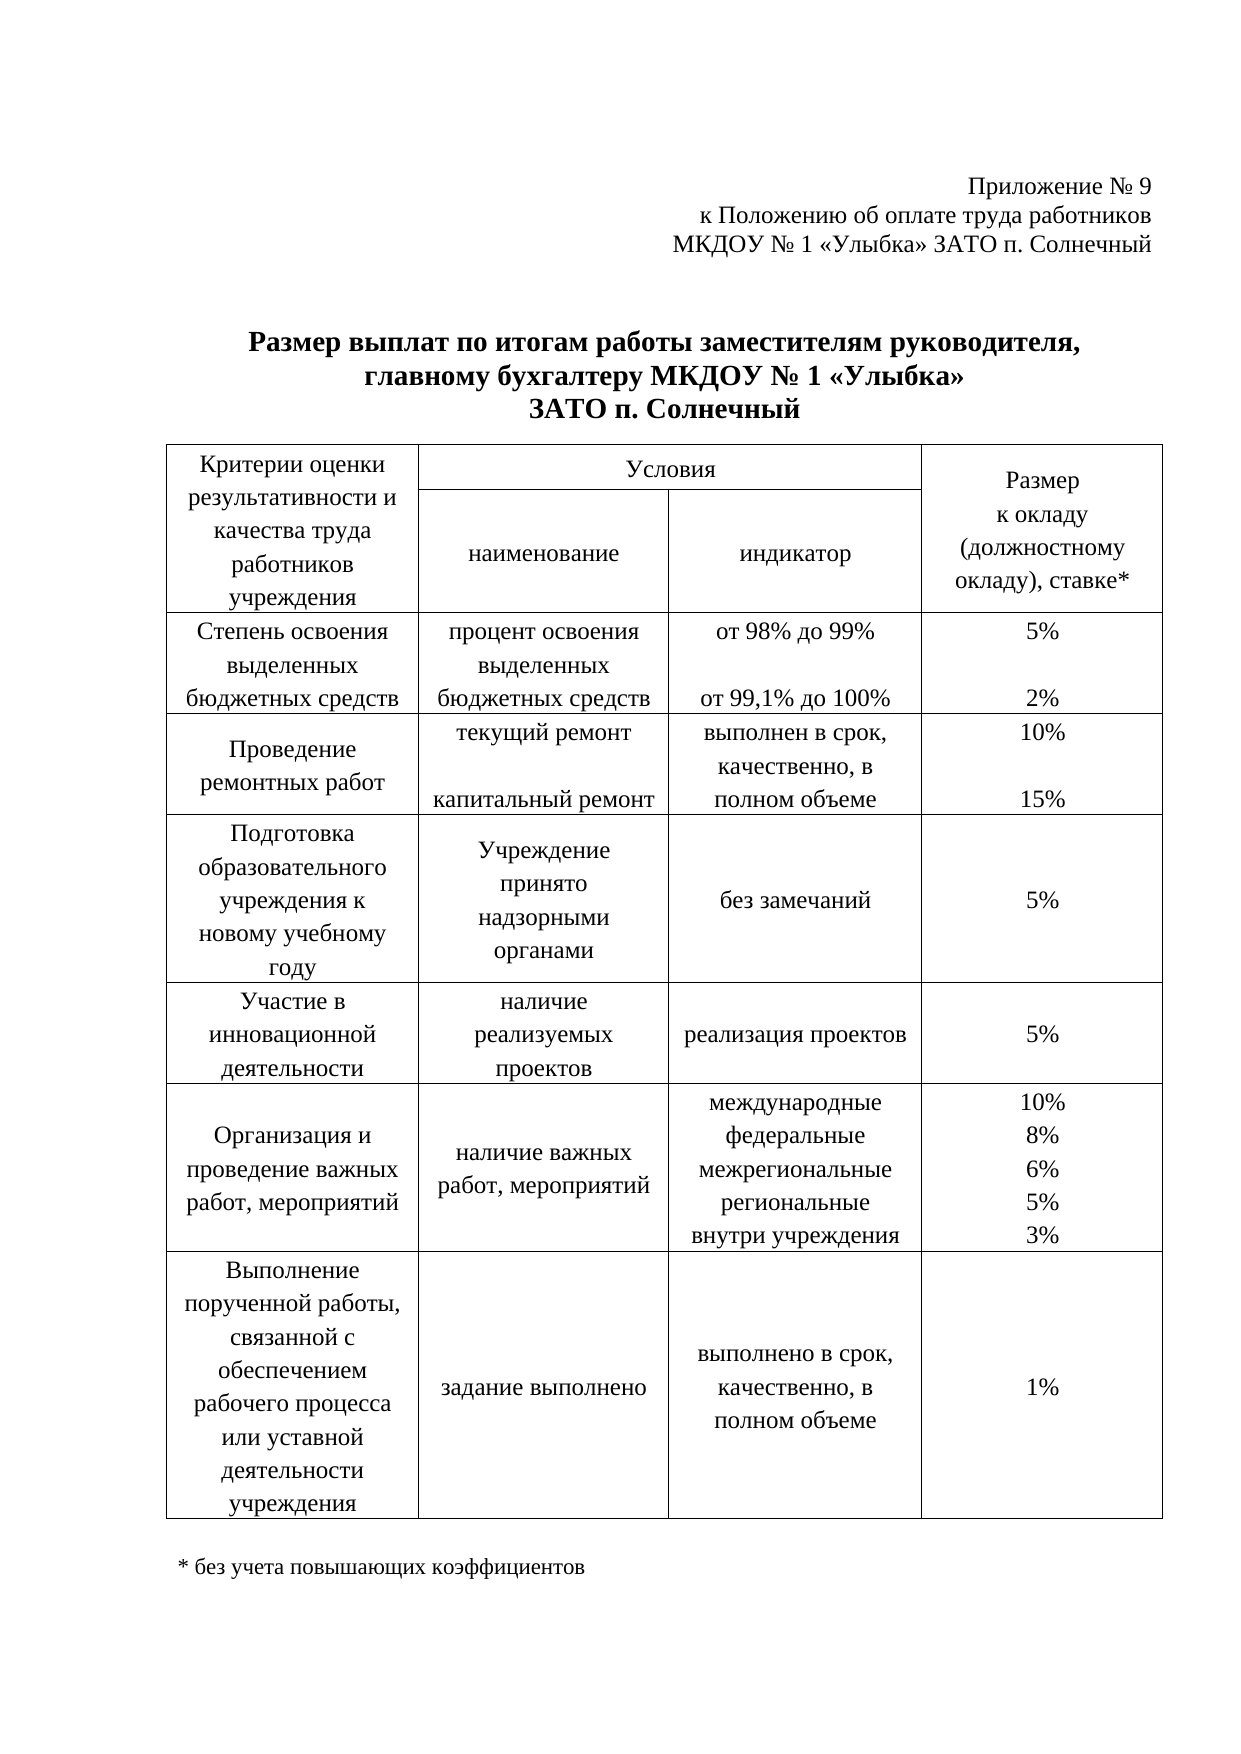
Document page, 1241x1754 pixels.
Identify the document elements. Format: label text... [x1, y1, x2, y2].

text к Положению об оплате труда работников [177, 200, 1152, 229]
table_cell выполнено в срок, качественно, в полном объеме [669, 1252, 921, 1518]
table_cell международные федеральные межрегиональные региональные внутри учреждения [669, 1084, 921, 1251]
table_cell 1% [922, 1252, 1162, 1518]
table_cell Учреждение принято надзорными органами [419, 815, 668, 982]
table_header Критерии оценки результативности и качества труда работников учреждения [167, 445, 418, 612]
table_cell Выполнение порученной работы, связанной с обеспечением рабочего процесса или уставной деятельности учреждения [167, 1252, 418, 1518]
table_cell Проведение ремонтных работ [167, 714, 418, 814]
table_cell Степень освоения выделенных бюджетных средств [167, 613, 418, 713]
table_cell процент освоения выделенных бюджетных средств [419, 613, 668, 713]
table_cell текущий ремонт капитальный ремонт [419, 714, 668, 814]
text МКДОУ № 1 «Улыбка» ЗАТО п. Солнечный [177, 229, 1152, 257]
table_cell 5% 2% [922, 613, 1162, 713]
table_cell 5% [922, 815, 1162, 982]
table_header Условия [419, 445, 921, 489]
table_cell задание выполнено [419, 1252, 668, 1518]
table_cell 10% 15% [922, 714, 1162, 814]
table_cell выполнен в срок, качественно, в полном объеме [669, 714, 921, 814]
table_cell Подготовка образовательного учреждения к новому учебному году [167, 815, 418, 982]
table_cell от 98% до 99% от 99,1% до 100% [669, 613, 921, 713]
table_cell наличие важных работ, мероприятий [419, 1084, 668, 1251]
table_cell наименование [419, 490, 668, 612]
table_cell 10% 8% 6% 5% 3% [922, 1084, 1162, 1251]
table_cell наличие реализуемых проектов [419, 983, 668, 1083]
table_cell Участие в инновационной деятельности [167, 983, 418, 1083]
text ЗАТО п. Солнечный [177, 392, 1152, 425]
table_header Размер к окладу (должностному окладу), ставке* [922, 445, 1162, 612]
text Приложение № 9 [177, 171, 1152, 200]
table_cell 5% [922, 983, 1162, 1083]
text главному бухгалтеру МКДОУ № 1 «Улыбка» [177, 358, 1152, 392]
table_cell без замечаний [669, 815, 921, 982]
table_cell реализация проектов [669, 983, 921, 1083]
text Размер выплат по итогам работы заместителям руководителя, [177, 324, 1152, 358]
text * без учета повышающих коэффициентов [177, 1553, 1152, 1579]
table_cell индикатор [669, 490, 921, 612]
table_cell Организация и проведение важных работ, мероприятий [167, 1084, 418, 1251]
